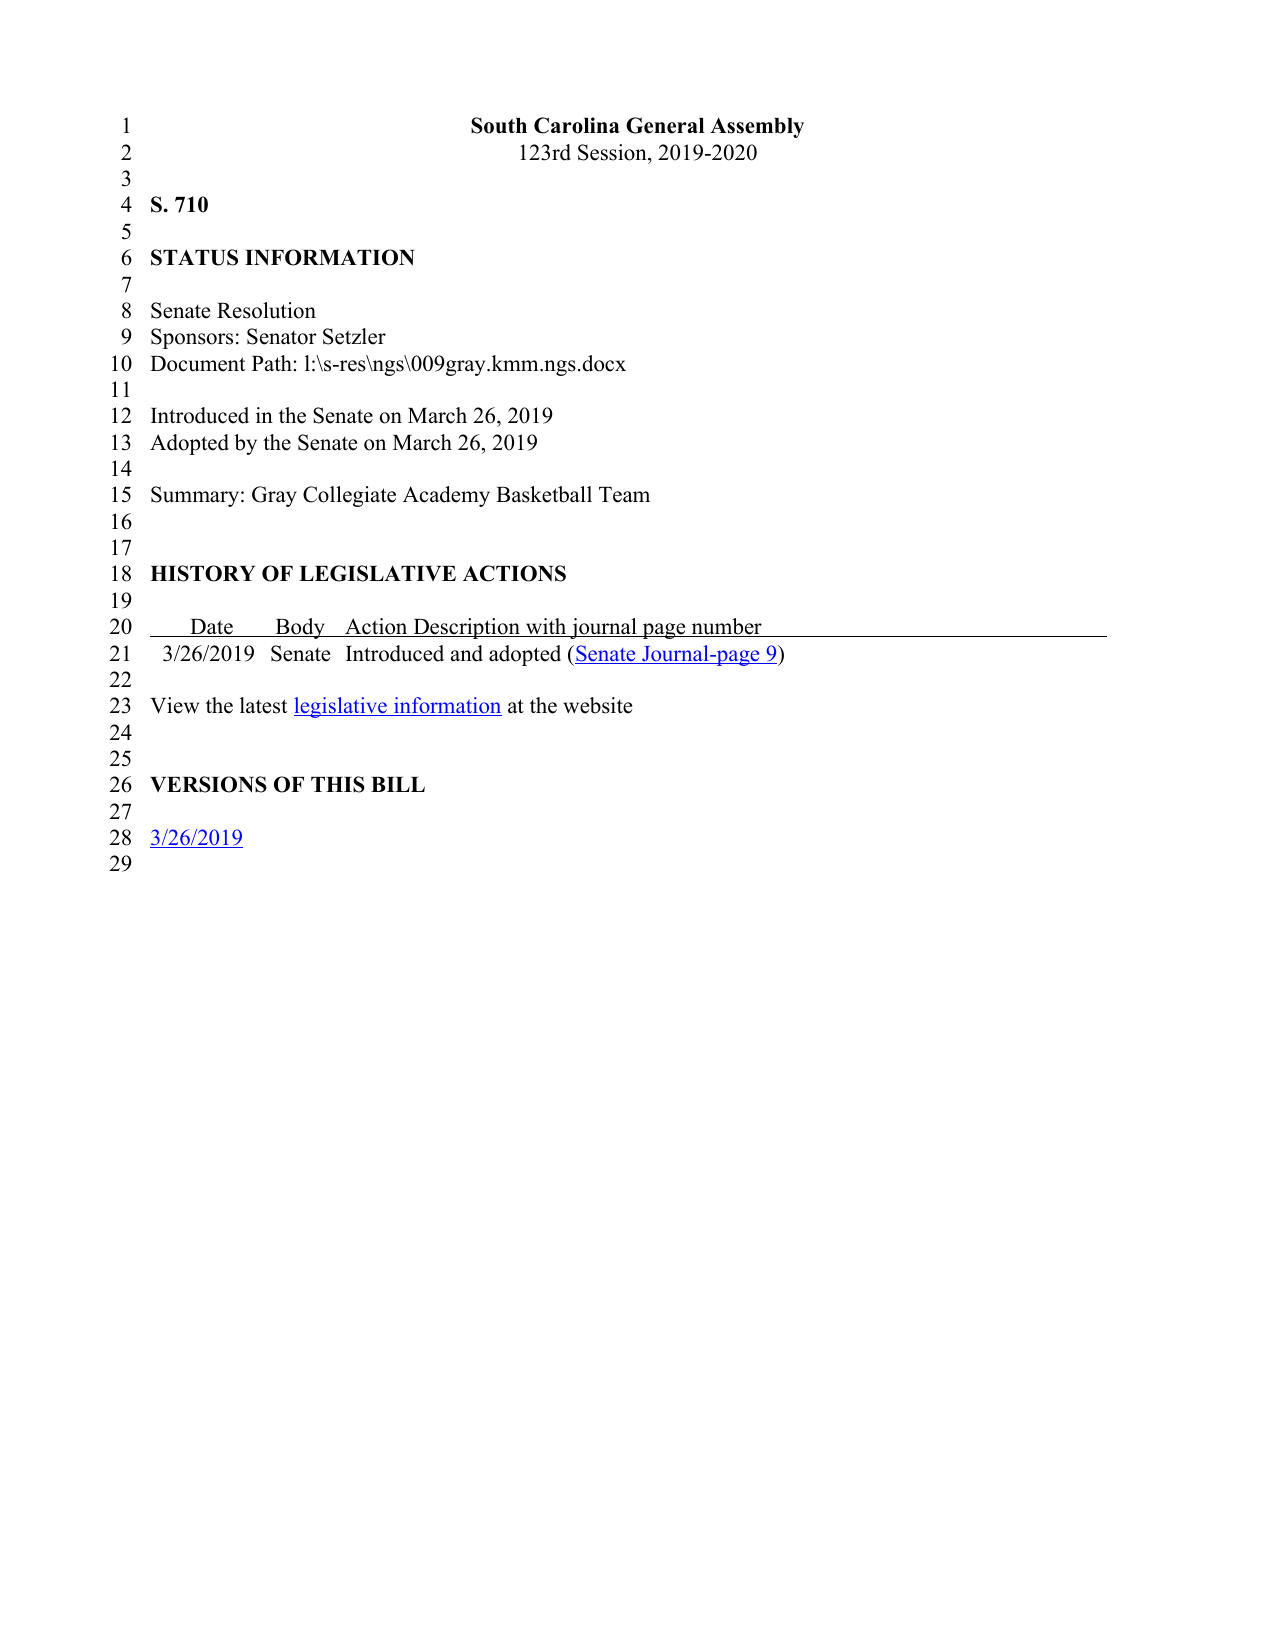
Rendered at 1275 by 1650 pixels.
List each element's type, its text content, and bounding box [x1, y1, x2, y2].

text 3/26/2019 [150, 824, 1125, 850]
text 123rd Session, 2019-2020 [150, 139, 1125, 165]
text S. 710 [150, 192, 1125, 218]
text Sponsors: Senator Setzler [150, 323, 1125, 350]
text View the latest legislative information at the website [150, 692, 1125, 719]
text South Carolina General Assembly [150, 112, 1125, 139]
text Summary: Gray Collegiate Academy Basketball Team [150, 481, 1125, 508]
text Document Path: l:\s-res\ngs\009gray.kmm.ngs.docx [150, 350, 1125, 376]
text STATUS INFORMATION [150, 244, 1125, 271]
text 3/26/2019 Senate Introduced and adopted (Senate Journal-page 9) [150, 639, 1125, 666]
text Senate Resolution [150, 297, 1125, 323]
text Introduced in the Senate on March 26, 2019 [150, 402, 1125, 429]
text Adopted by the Senate on March 26, 2019 [150, 429, 1125, 455]
text HISTORY OF LEGISLATIVE ACTIONS [150, 561, 1125, 587]
text Date Body Action Description with journal page number [150, 613, 1125, 639]
text VERSIONS OF THIS BILL [150, 771, 1125, 798]
